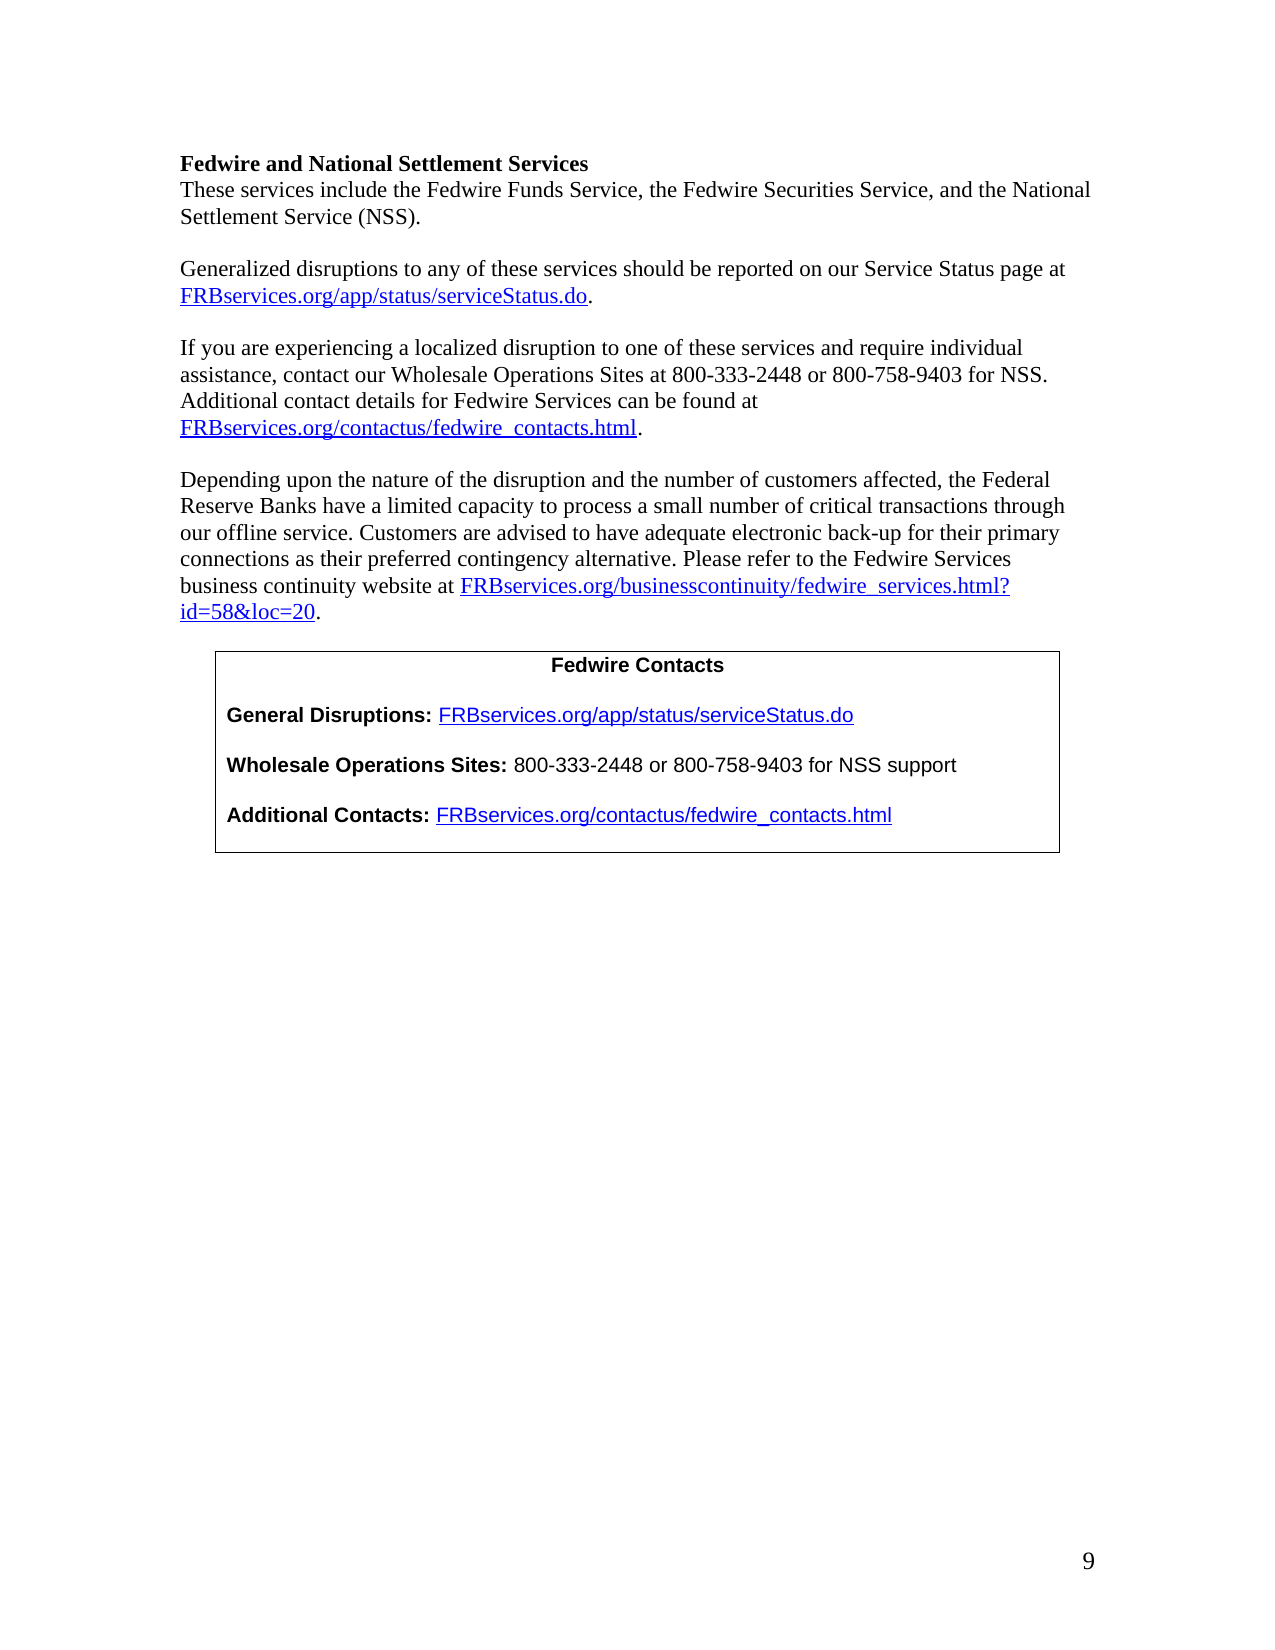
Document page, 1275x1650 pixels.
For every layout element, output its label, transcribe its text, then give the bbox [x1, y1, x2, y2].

text Generalized disruptions to any of these services should be reported on our Service Status page at FRBservices.org/app/status/serviceStatus.do. [180, 255, 1095, 308]
text If you are experiencing a localized disruption to one of these services and require individual assistance, contact our Wholesale Operations Sites at 800-333-2448 or 800-758-9403 for NSS. Additional contact details for Fedwire Services can be found at FRBservices.org/contactus/fedwire_contacts.html. [180, 334, 1095, 440]
text These services include the Fedwire Funds Service, the Fedwire Securities Service, and the National Settlement Service (NSS). [180, 176, 1095, 229]
text Fedwire and National Settlement Services [180, 150, 1095, 176]
text Depending upon the nature of the disruption and the number of customers affected, the Federal Reserve Banks have a limited capacity to process a small number of critical transactions through our offline service. Customers are advised to have adequate electronic back-up for their primary connections as their preferred contingency alternative. Please refer to the Fedwire Services business continuity website at FRBservices.org/businesscontinuity/fedwire_services.html?id=58&loc=20. [180, 466, 1095, 624]
table_header Fedwire Contacts General Disruptions: FRBservices.org/app/status/serviceStatus.do Wholesale Operations Sites: 800-333-2448 or 800-758-9403 for NSS support Additional Contacts: FRBservices.org/contactus/fedwire_contacts.html [216, 652, 1059, 852]
